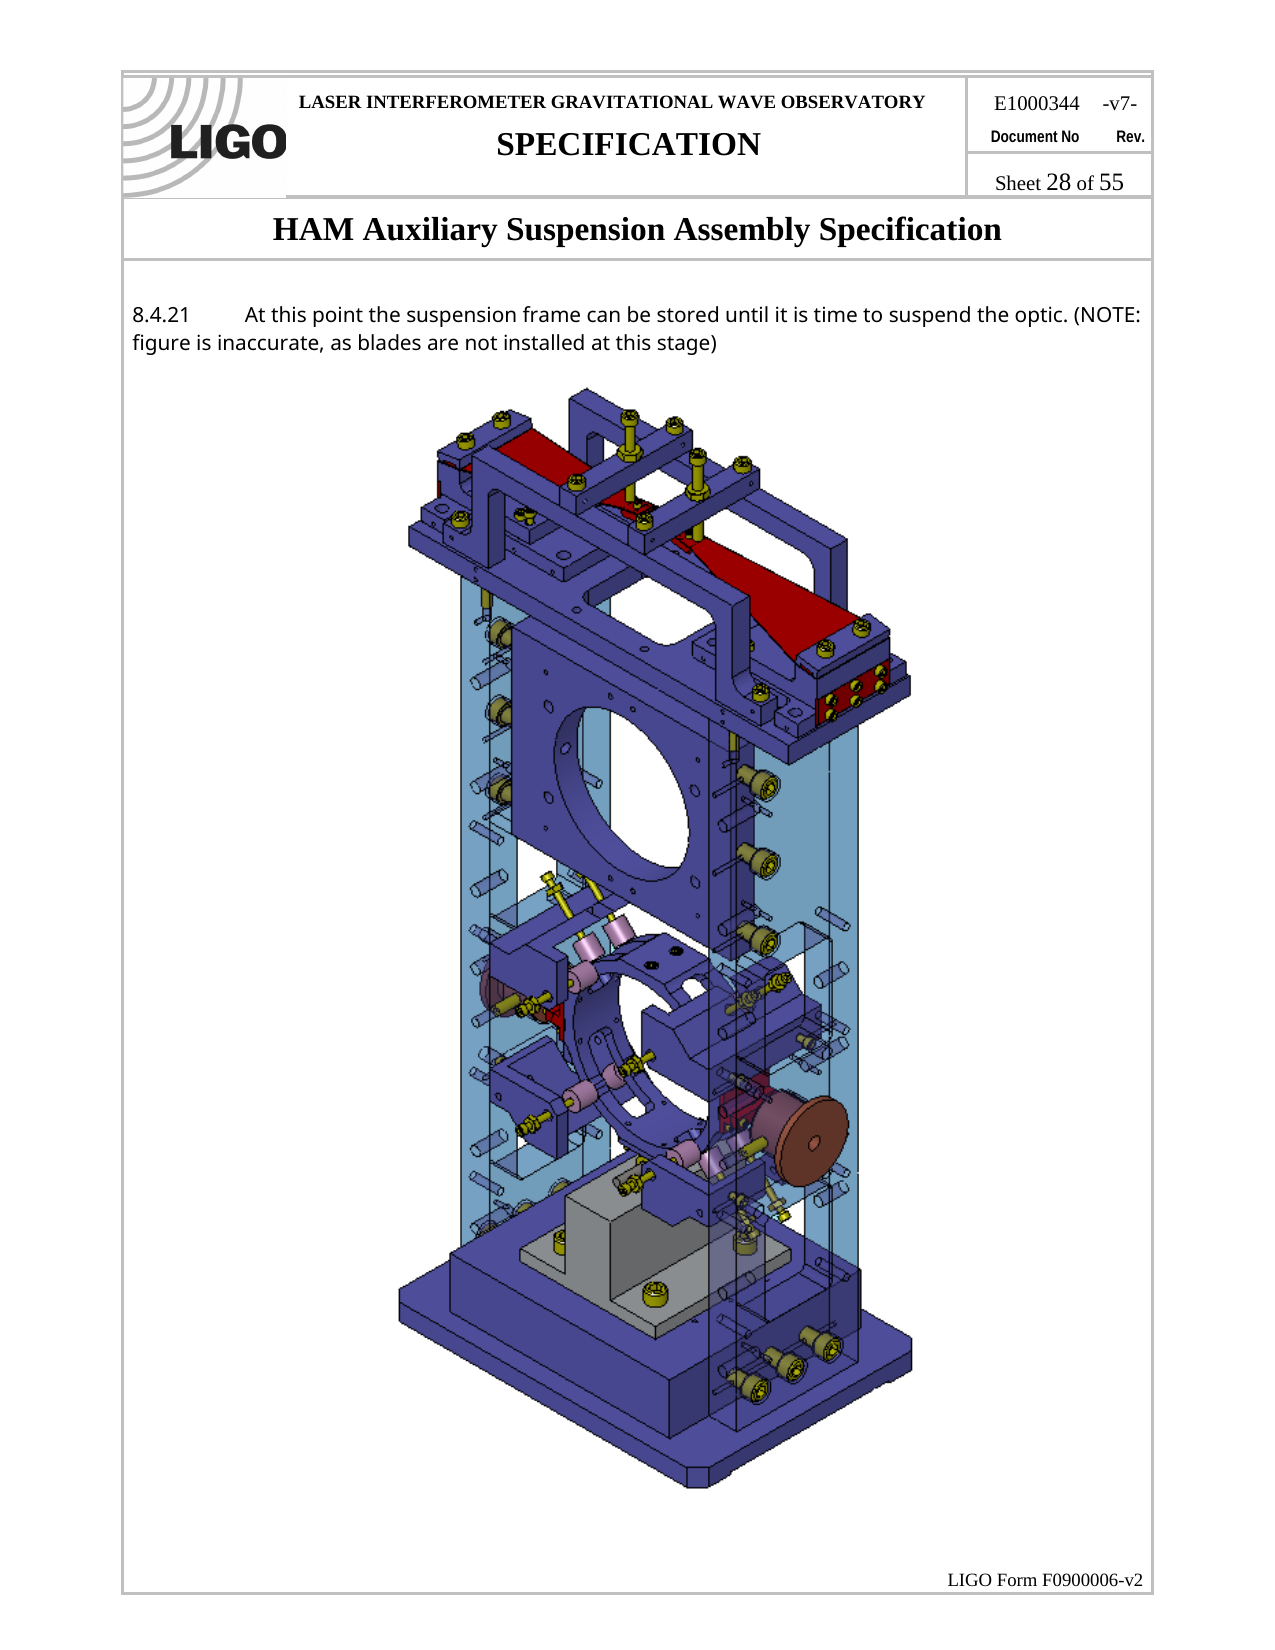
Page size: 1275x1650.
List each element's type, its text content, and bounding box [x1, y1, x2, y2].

picture [123, 78, 286, 198]
picture [392, 385, 922, 1501]
